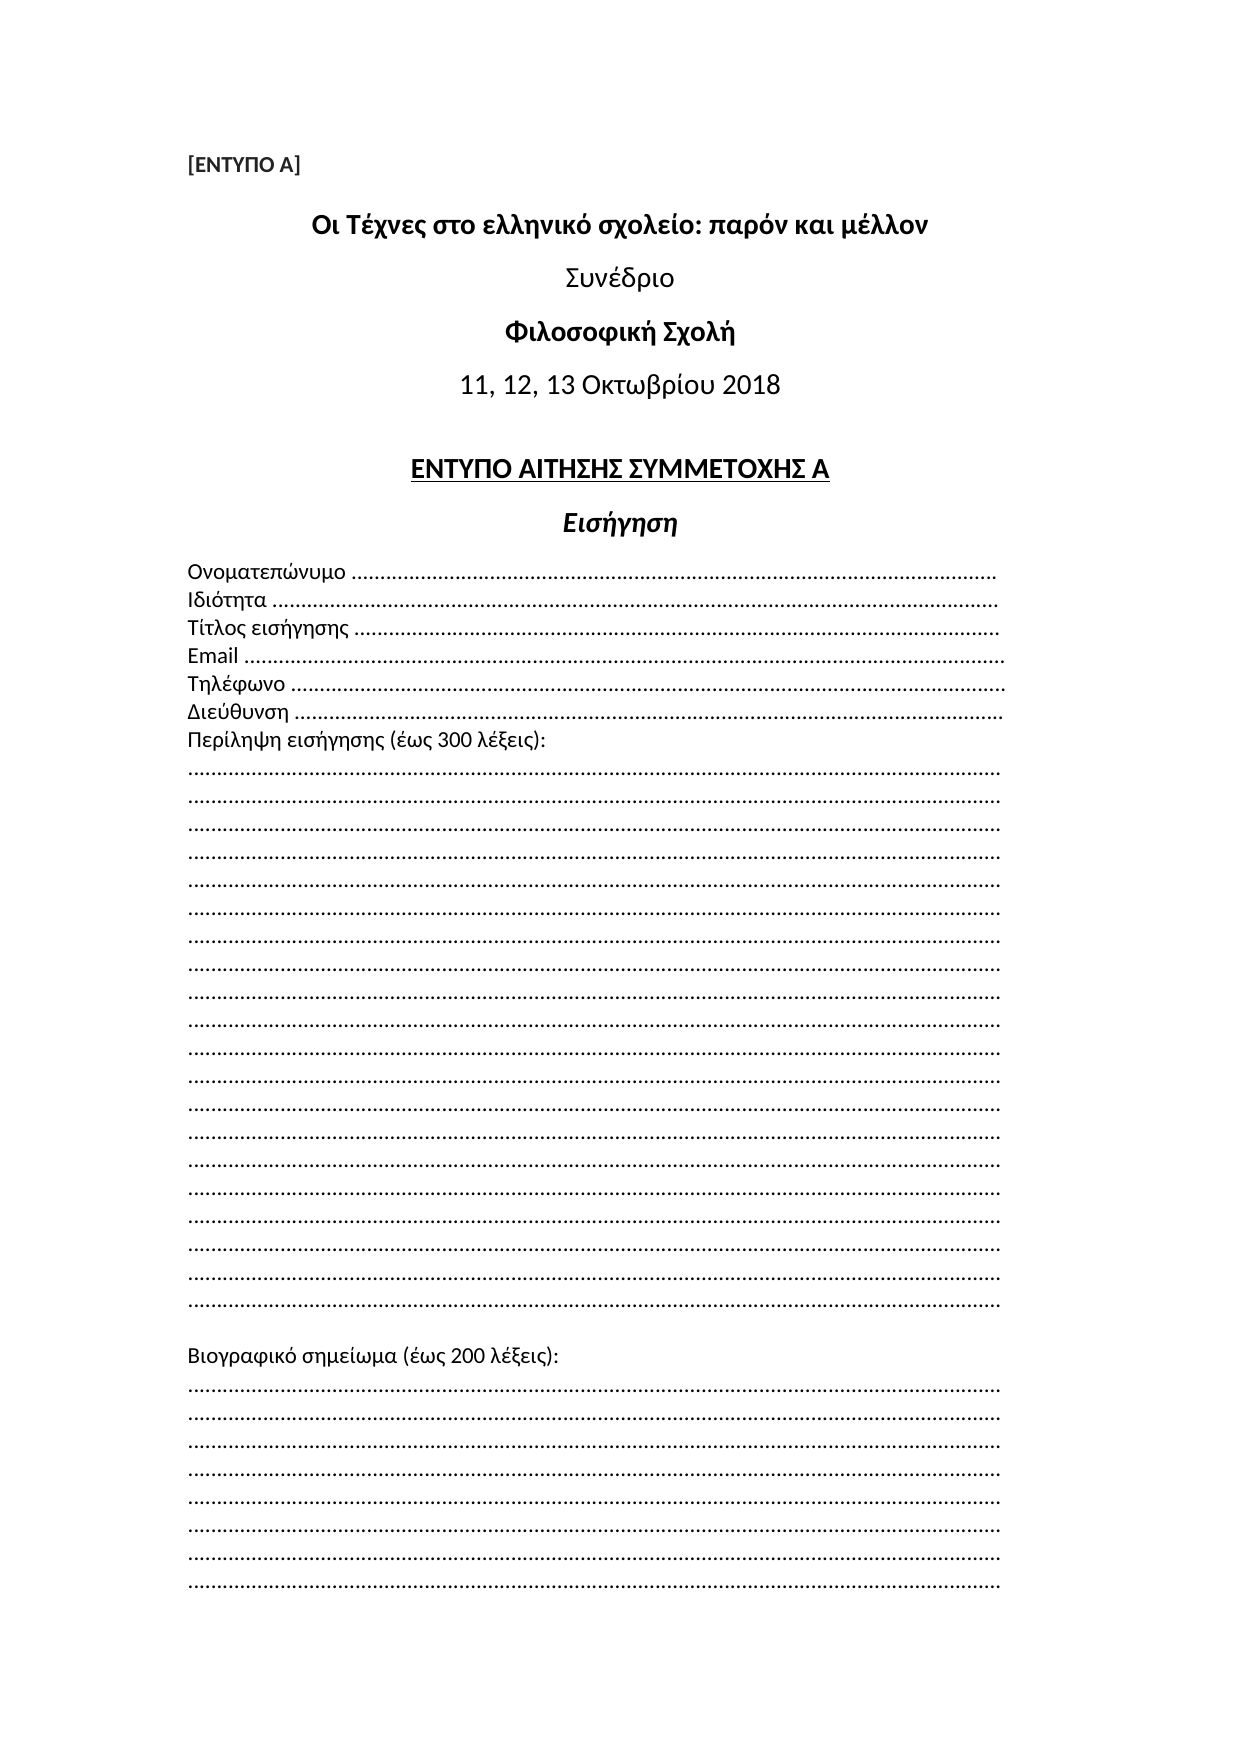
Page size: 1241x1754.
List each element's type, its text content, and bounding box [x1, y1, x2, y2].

text ............................................................................................................................................. [187, 1033, 1053, 1061]
text ............................................................................................................................................. [187, 1286, 1053, 1314]
text Ιδιότητα .............................................................................................................................. [187, 585, 1053, 613]
text ............................................................................................................................................. [187, 977, 1053, 1005]
text ............................................................................................................................................. [187, 781, 1053, 809]
text Διεύθυνση ........................................................................................................................... [187, 697, 1053, 725]
text Φιλοσοφική Σχολή [187, 313, 1053, 348]
text Tηλέφωνο ............................................................................................................................ [187, 669, 1053, 697]
text ............................................................................................................................................. [187, 1538, 1053, 1566]
text ENTYΠΟ ΑΙΤΗΣΗΣ ΣΥΜΜΕΤΟΧΗΣ Α [187, 450, 1053, 486]
text Συνέδριο [187, 259, 1053, 295]
text Περίληψη εισήγησης (έως 300 λέξεις): [187, 725, 1053, 753]
text Email .................................................................................................................................... [187, 641, 1053, 669]
text ............................................................................................................................................. [187, 1089, 1053, 1117]
text ............................................................................................................................................. [187, 865, 1053, 893]
text ............................................................................................................................................. [187, 1370, 1053, 1398]
text ............................................................................................................................................. [187, 949, 1053, 977]
text ............................................................................................................................................. [187, 1398, 1053, 1426]
text Εισήγηση [187, 504, 1053, 539]
text ............................................................................................................................................. [187, 1258, 1053, 1286]
text [ΕΝΤΥΠΟ Α] [187, 150, 1053, 178]
text ............................................................................................................................................. [187, 921, 1053, 949]
text ............................................................................................................................................. [187, 1005, 1053, 1033]
text 11, 12, 13 Οκτωβρίου 2018 [187, 366, 1053, 402]
text ............................................................................................................................................. [187, 753, 1053, 781]
text ............................................................................................................................................. [187, 1566, 1053, 1594]
text ............................................................................................................................................. [187, 1426, 1053, 1454]
text ............................................................................................................................................. [187, 809, 1053, 837]
text Τίτλος εισήγησης ................................................................................................................ [187, 613, 1053, 641]
text ............................................................................................................................................. [187, 1117, 1053, 1146]
text ............................................................................................................................................. [187, 1173, 1053, 1202]
text Οι Τέχνες στο ελληνικό σχολείο: παρόν και μέλλον [187, 206, 1053, 242]
text ............................................................................................................................................. [187, 1454, 1053, 1482]
text ............................................................................................................................................. [187, 1146, 1053, 1173]
text ............................................................................................................................................. [187, 1229, 1053, 1258]
text ............................................................................................................................................. [187, 1202, 1053, 1229]
text ............................................................................................................................................. [187, 1482, 1053, 1510]
text ............................................................................................................................................. [187, 1510, 1053, 1538]
text ............................................................................................................................................. [187, 893, 1053, 921]
text ............................................................................................................................................. [187, 837, 1053, 865]
text Βιογραφικό σημείωμα (έως 200 λέξεις): [187, 1342, 1053, 1370]
text Ονοματεπώνυμο ................................................................................................................ [187, 557, 1053, 585]
text ............................................................................................................................................. [187, 1061, 1053, 1089]
